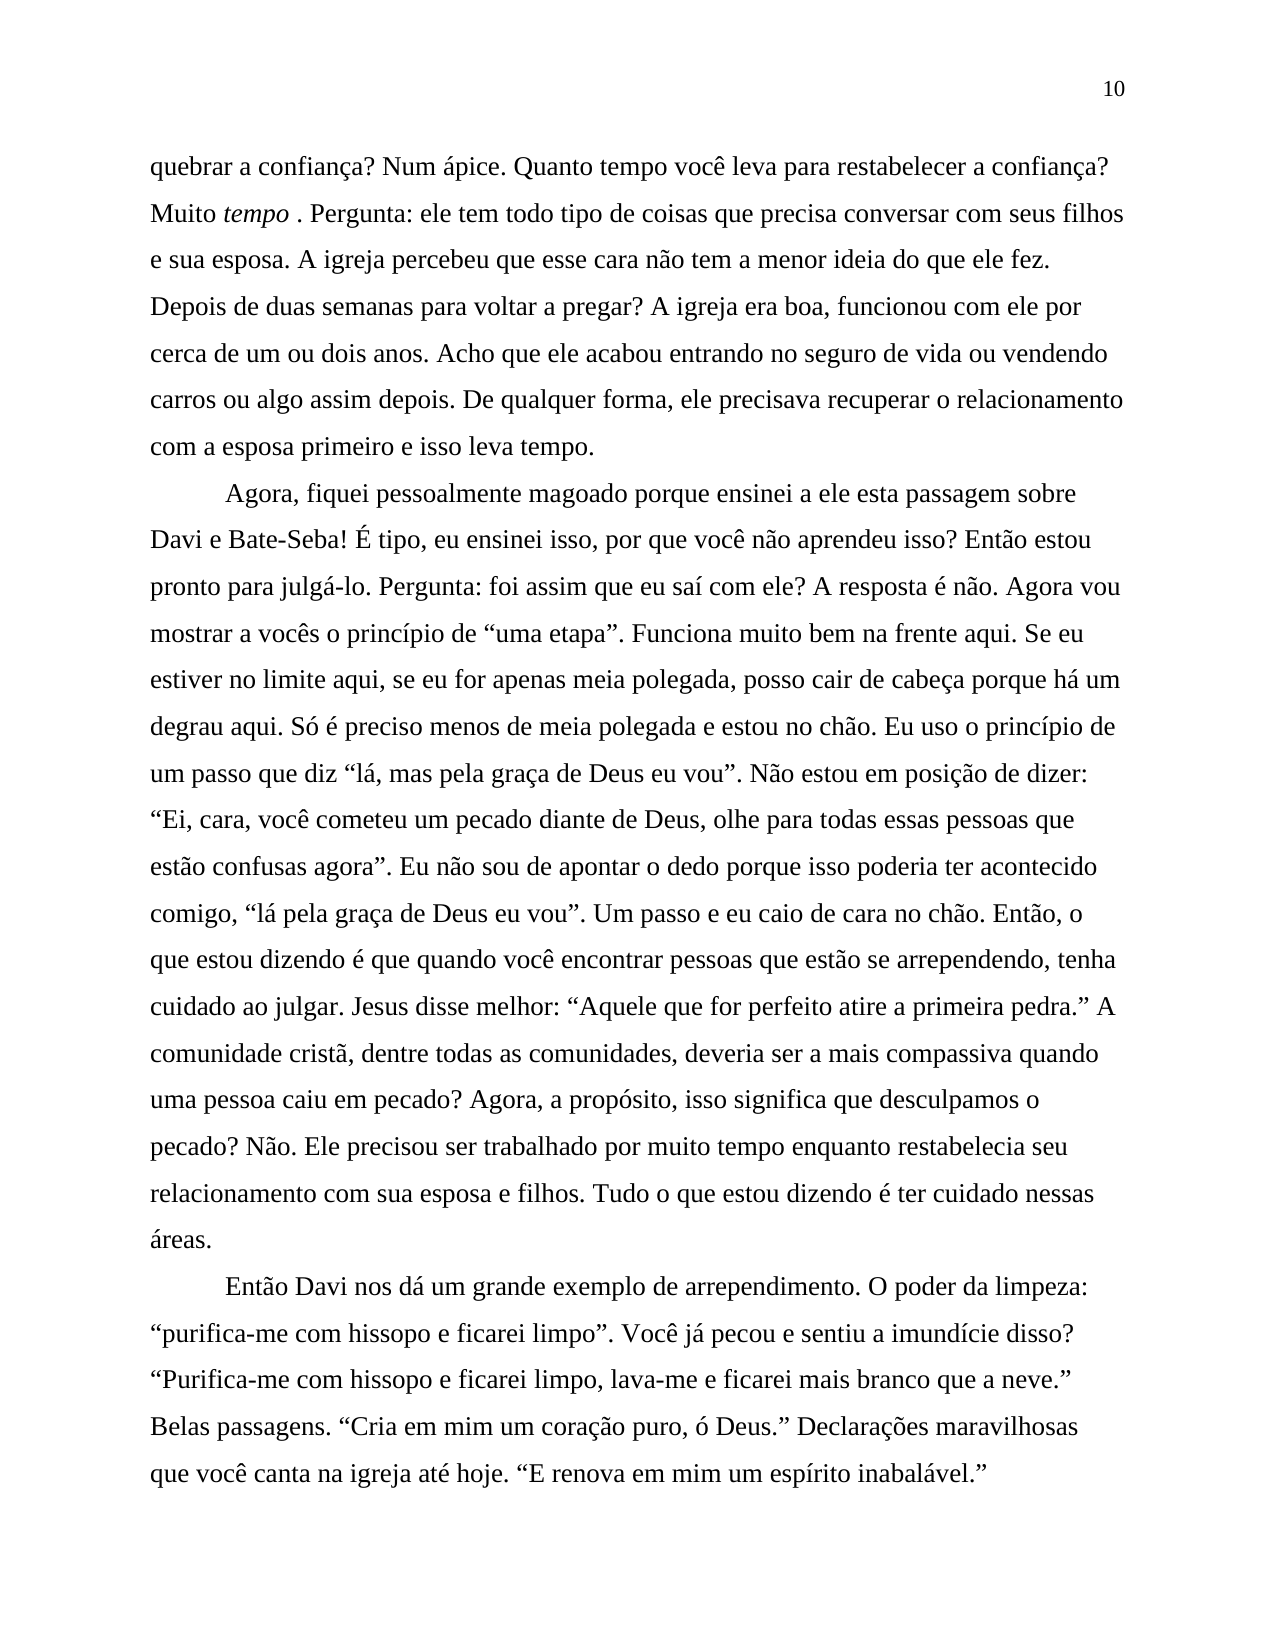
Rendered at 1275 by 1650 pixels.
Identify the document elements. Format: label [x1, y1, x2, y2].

text [150, 1270, 1125, 1488]
text [150, 150, 1125, 1254]
